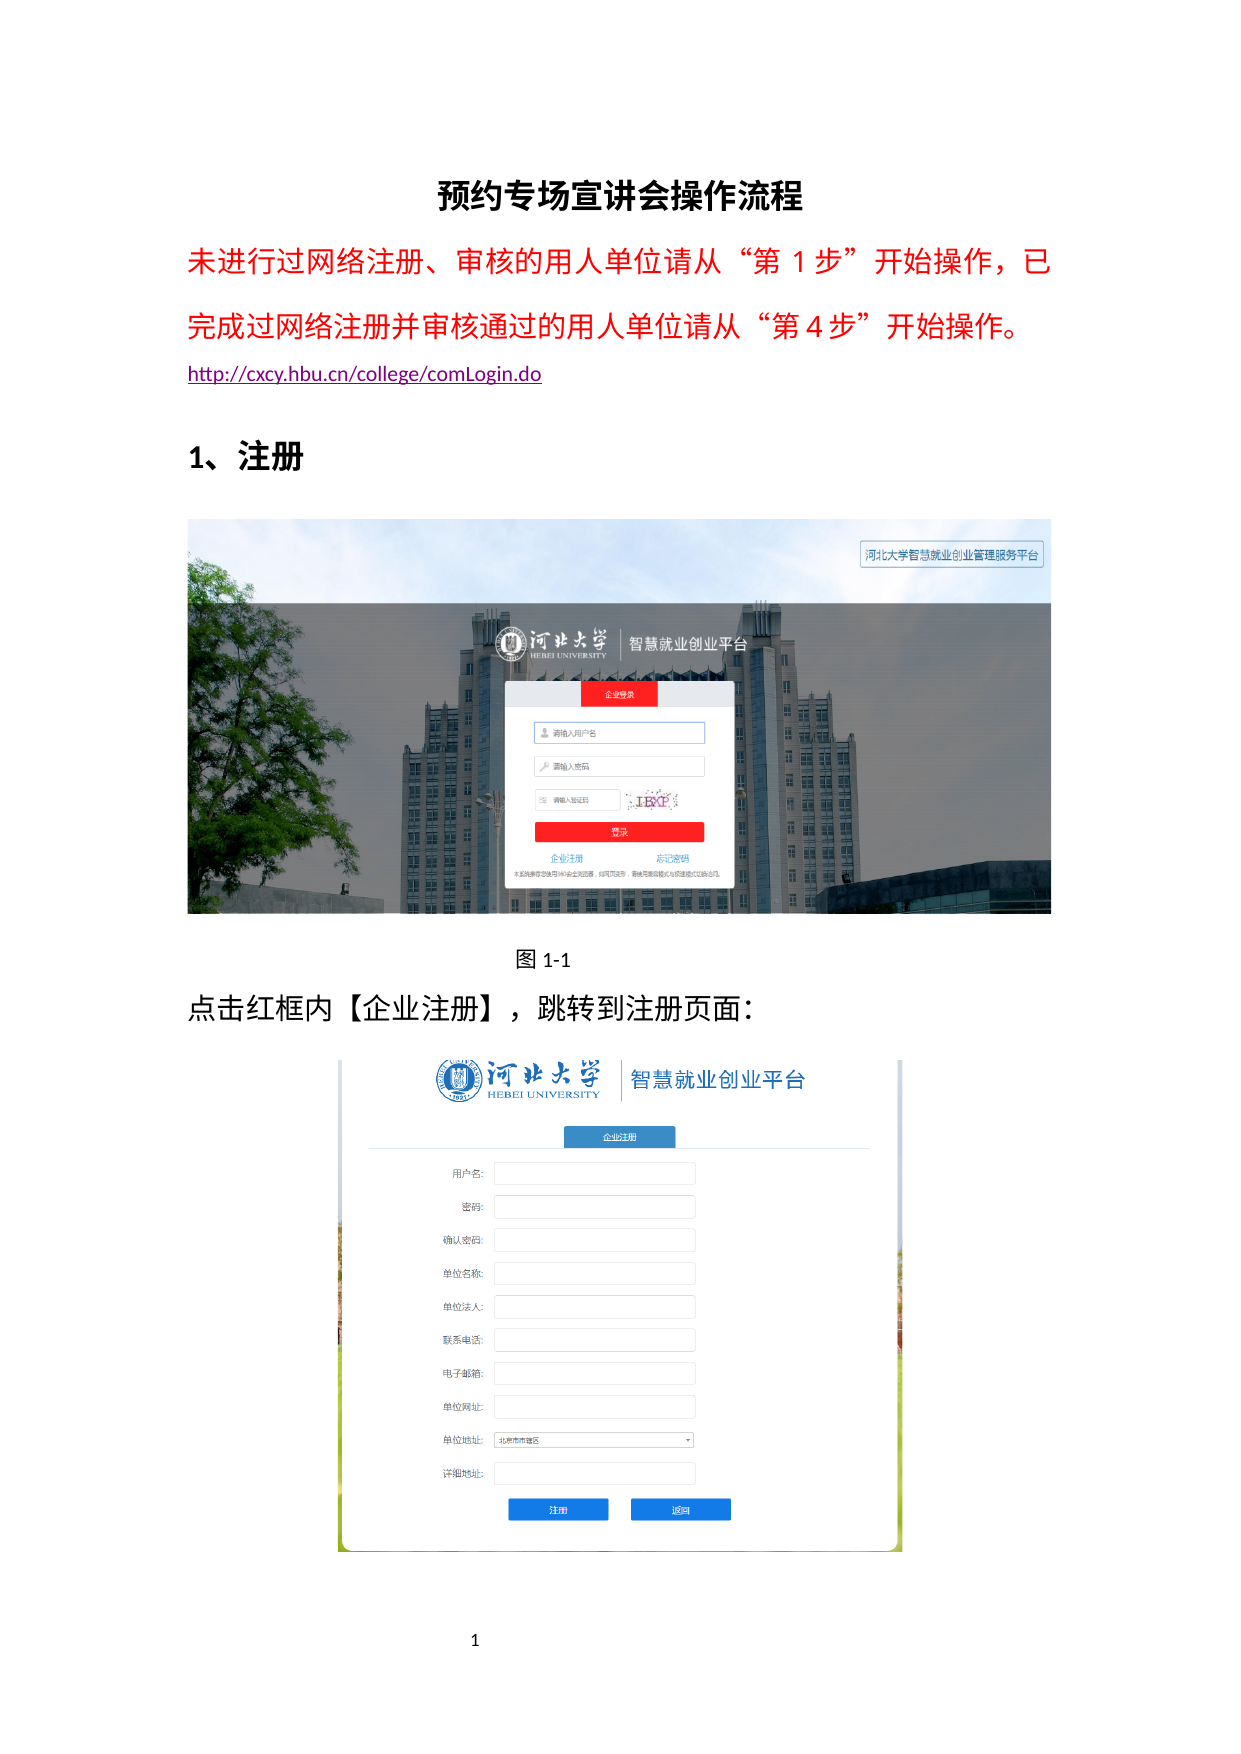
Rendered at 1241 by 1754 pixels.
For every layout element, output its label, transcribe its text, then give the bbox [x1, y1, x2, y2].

picture [337, 1060, 903, 1552]
text http://cxcy.hbu.cn/college/comLogin.do [187, 357, 1053, 389]
list 注册 [187, 422, 1053, 487]
text 点击红框内【企业注册】，跳转到注册页面： [187, 974, 1053, 1039]
picture [187, 519, 1052, 914]
text 未进行过网络注册、审核的用人单位请从“第1步”开始操作，已完成过网络注册并审核通过的用人单位请从“第4步”开始操作。 [187, 227, 1053, 357]
text 图1-1 [406, 942, 1053, 974]
text 预约专场宣讲会操作流程 [187, 162, 1053, 227]
